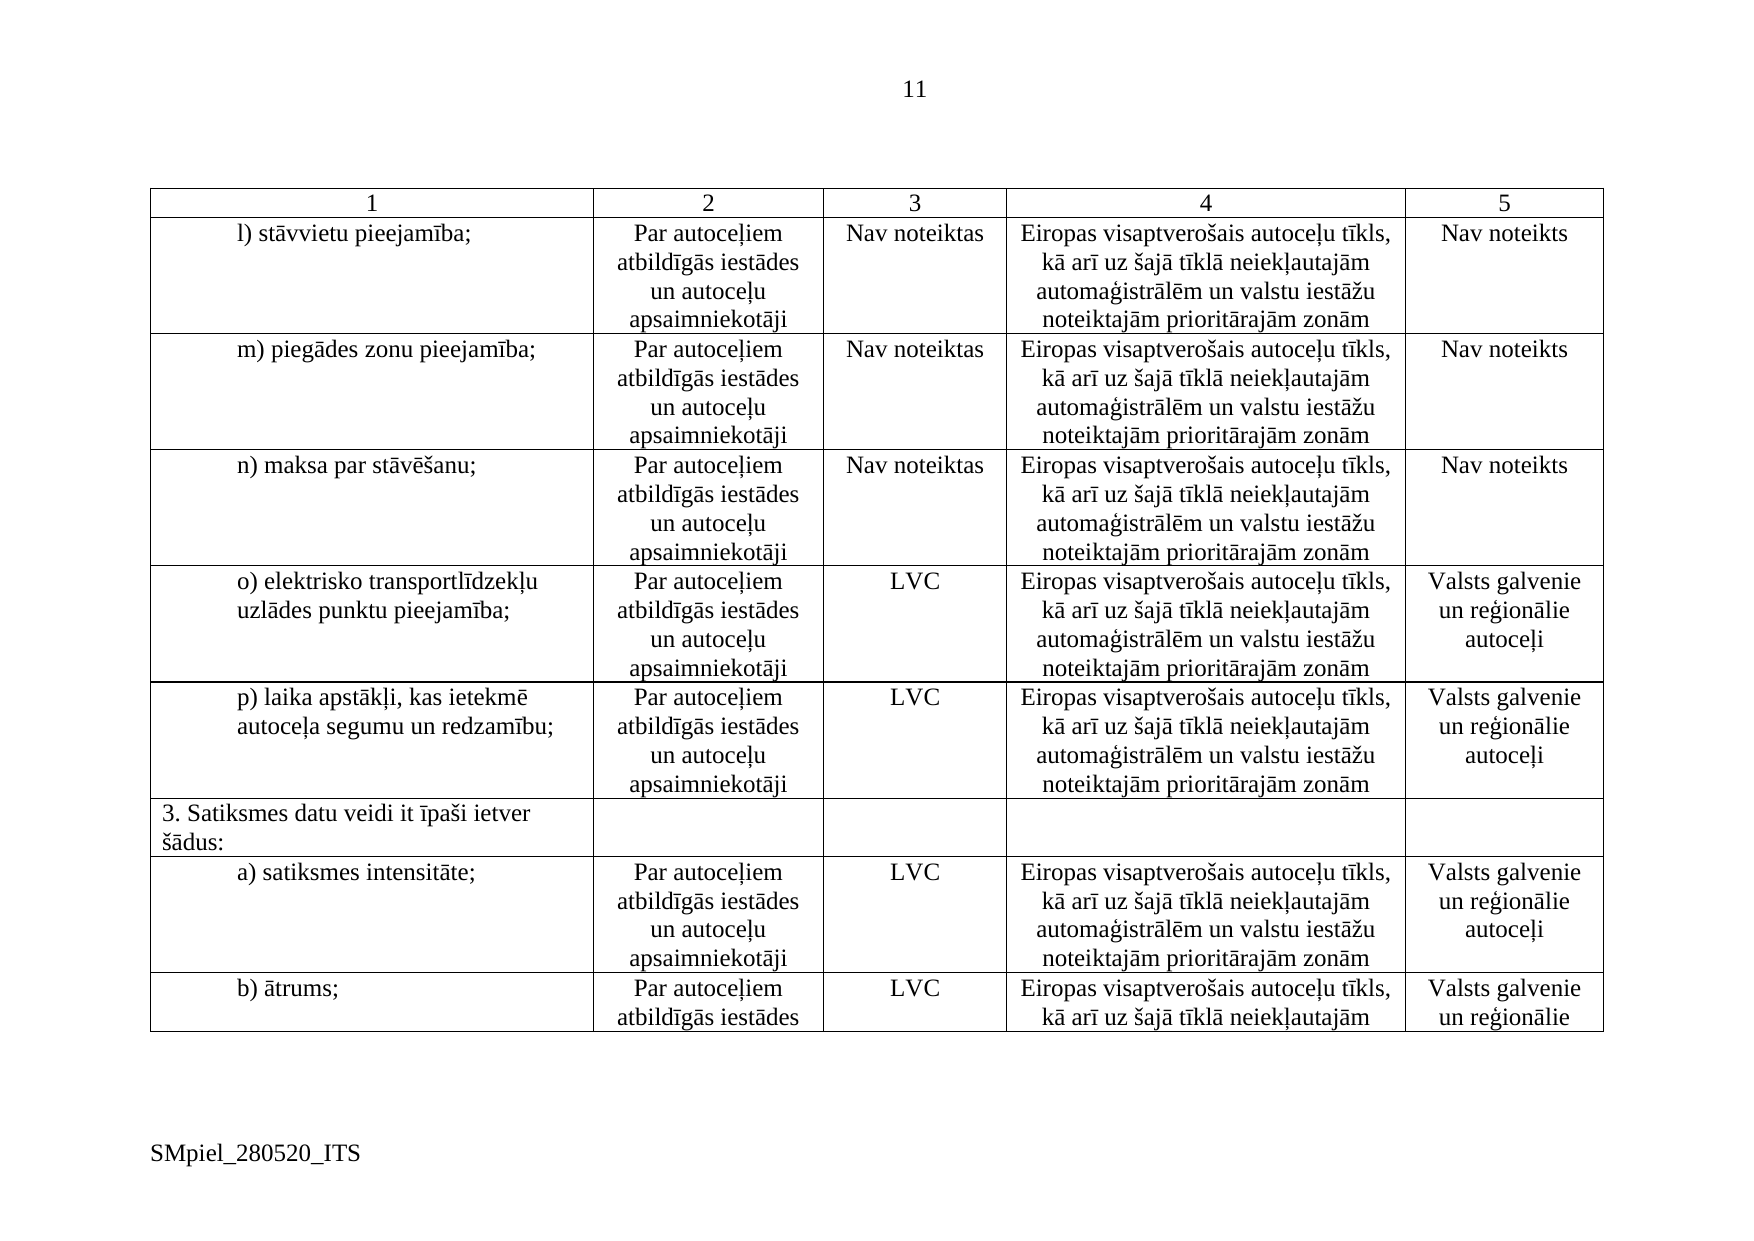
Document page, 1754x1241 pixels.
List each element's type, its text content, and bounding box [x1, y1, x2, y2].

table_header 3 [824, 189, 1006, 217]
table_cell Valsts galvenie un reģionālie autoceļi [1406, 973, 1603, 1031]
table_cell Nav noteiktas [824, 218, 1006, 333]
table_cell Par autoceļiem atbildīgās iestādes un autoceļu apsaimniekotāji [594, 450, 823, 565]
table_header 2 [594, 189, 823, 217]
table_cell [1007, 973, 1405, 1031]
table_cell Par autoceļiem atbildīgās iestādes un autoceļu apsaimniekotāji [594, 683, 823, 797]
table_cell 3. Satiksmes datu veidi it īpaši ietver šādus: [151, 799, 593, 856]
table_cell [594, 218, 823, 333]
table_cell Par autoceļiem atbildīgās iestādes un autoceļu apsaimniekotāji [594, 334, 823, 449]
table_header 5 [1406, 189, 1603, 217]
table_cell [1007, 218, 1405, 333]
table_cell LVC [824, 973, 1006, 1031]
table_cell LVC [824, 683, 1006, 797]
table_cell [1406, 799, 1603, 856]
table_cell m) piegādes zonu pieejamība; [151, 334, 593, 449]
table_cell b) ātrums; [151, 973, 593, 1031]
table_cell p) laika apstākļi, kas ietekmē autoceļa segumu un redzamību; [151, 683, 593, 797]
table_cell Nav noteikts [1406, 218, 1603, 333]
table_cell [1007, 799, 1405, 856]
table_cell [824, 799, 1006, 856]
table_cell Par autoceļiem atbildīgās iestādes un autoceļu apsaimniekotāji [594, 566, 823, 681]
table_cell Nav noteikts [1406, 450, 1603, 565]
table_cell Valsts galvenie un reģionālie autoceļi [1406, 857, 1603, 972]
table_cell a) satiksmes intensitāte; [151, 857, 593, 972]
table_cell Eiropas visaptverošais autoceļu tīkls, kā arī uz šajā tīklā neiekļautajām automaģistrālēm un valstu iestāžu noteiktajām prioritārajām zonām [1007, 683, 1405, 797]
table_header 4 [1007, 189, 1405, 217]
table_cell Eiropas visaptverošais autoceļu tīkls, kā arī uz šajā tīklā neiekļautajām automaģistrālēm un valstu iestāžu noteiktajām prioritārajām zonām [1007, 450, 1405, 565]
table_cell Eiropas visaptverošais autoceļu tīkls, kā arī uz šajā tīklā neiekļautajām automaģistrālēm un valstu iestāžu noteiktajām prioritārajām zonām [1007, 566, 1405, 681]
table_cell Eiropas visaptverošais autoceļu tīkls, kā arī uz šajā tīklā neiekļautajām automaģistrālēm un valstu iestāžu noteiktajām prioritārajām zonām [1007, 334, 1405, 449]
table_cell Valsts galvenie un reģionālie autoceļi [1406, 683, 1603, 797]
table_header 1 [151, 189, 593, 217]
table_cell Nav noteiktas [824, 334, 1006, 449]
table_cell LVC [824, 857, 1006, 972]
table_cell o) elektrisko transportlīdzekļu uzlādes punktu pieejamība; [151, 566, 593, 681]
table_cell Par autoceļiem atbildīgās iestādes un autoceļu apsaimniekotāji [594, 857, 823, 972]
table_cell Nav noteiktas [824, 450, 1006, 565]
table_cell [594, 973, 823, 1031]
table_cell LVC [824, 566, 1006, 681]
table_cell n) maksa par stāvēšanu; [151, 450, 593, 565]
table_cell l) stāvvietu pieejamība; [151, 218, 593, 333]
table_cell [594, 799, 823, 856]
table_cell Valsts galvenie un reģionālie autoceļi [1406, 566, 1603, 681]
table_cell Nav noteikts [1406, 334, 1603, 449]
table_cell Eiropas visaptverošais autoceļu tīkls, kā arī uz šajā tīklā neiekļautajām automaģistrālēm un valstu iestāžu noteiktajām prioritārajām zonām [1007, 857, 1405, 972]
